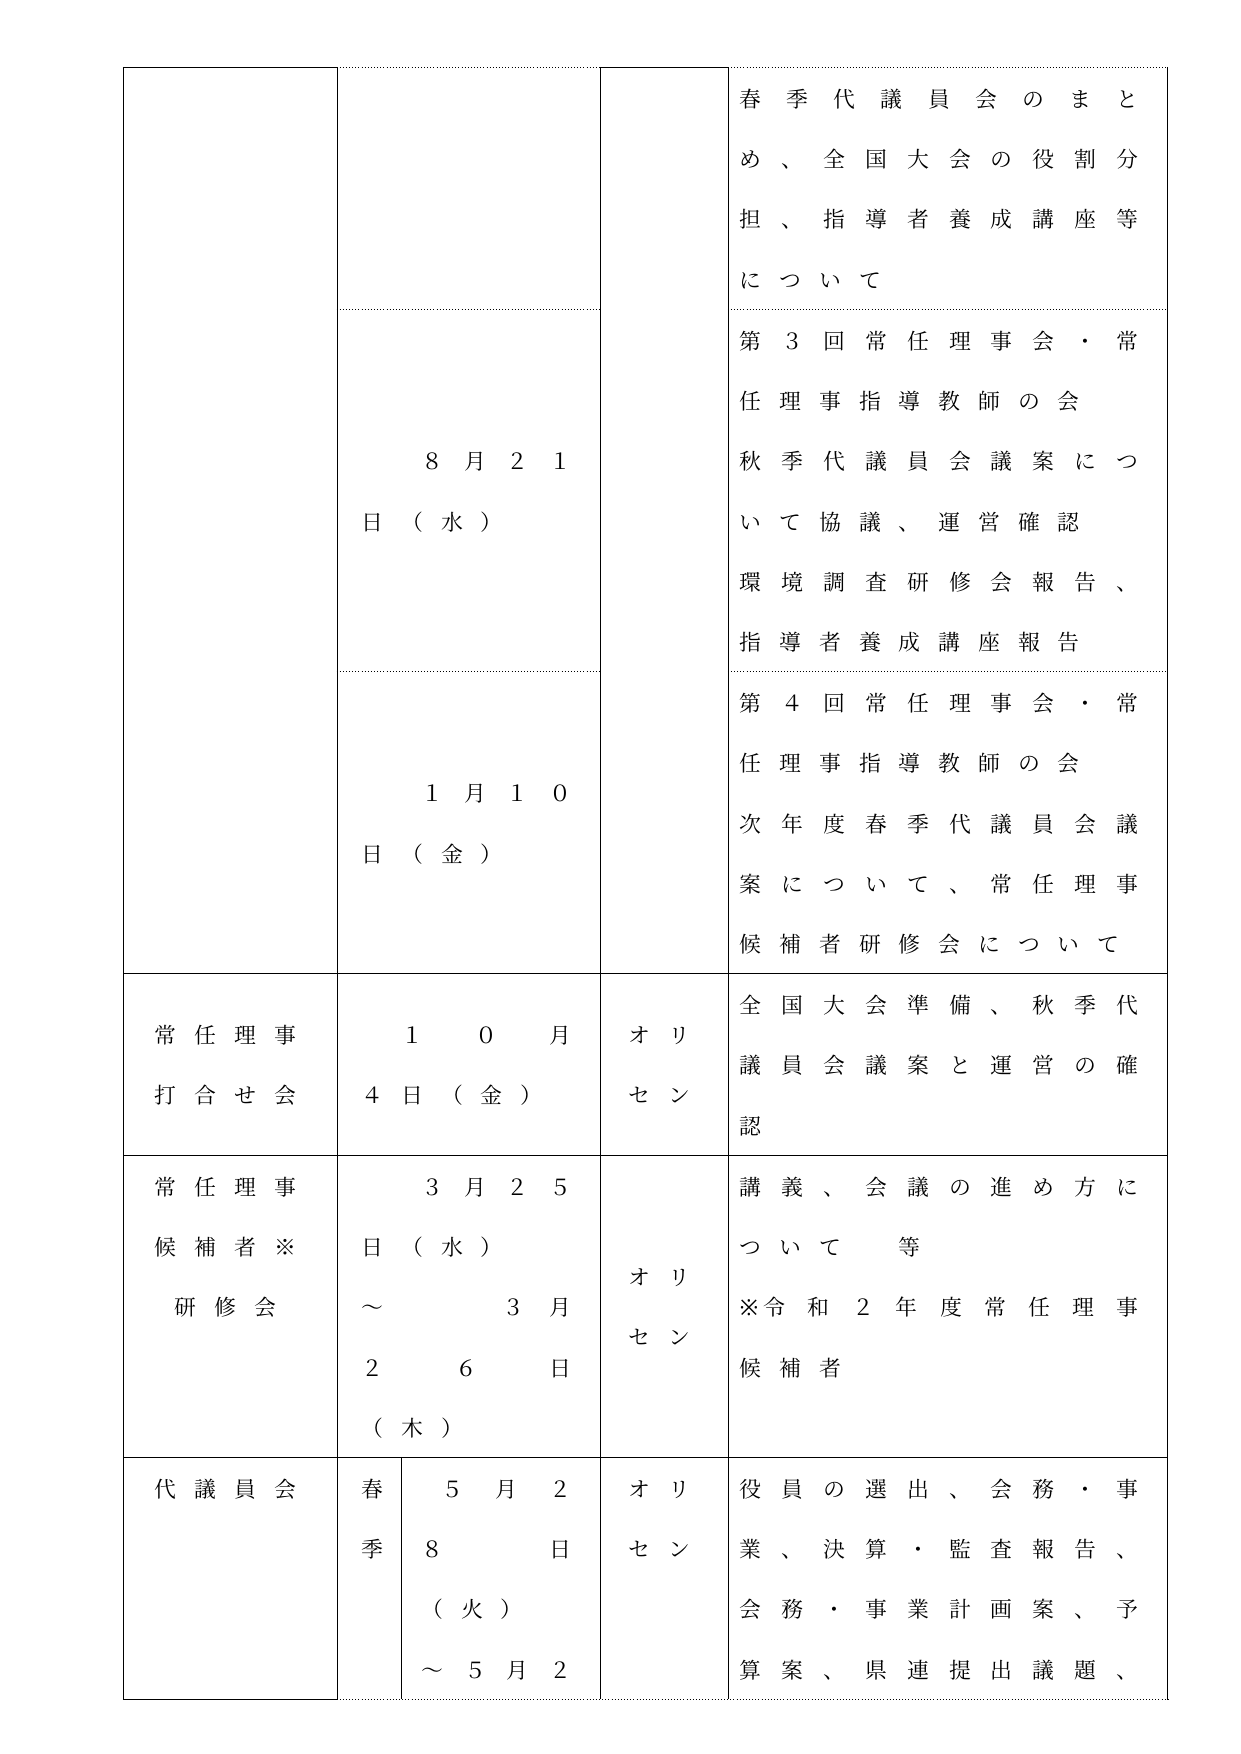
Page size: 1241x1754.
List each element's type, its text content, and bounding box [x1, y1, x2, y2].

table_cell 常任理事候補者※ 研修会 [124, 1156, 337, 1457]
table_cell ３月２５日（水） ～ ３月２６日（木） [338, 1156, 600, 1457]
table_cell ５月２８日（火） ～５月２９日（水） [402, 1458, 600, 1699]
table_cell 全国大会準備、秋季代議員会議案と運営の確認 [729, 974, 1167, 1155]
table_cell オリセン [601, 1458, 728, 1699]
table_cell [729, 1458, 1167, 1699]
table_cell ８月２１日（水） [338, 309, 600, 671]
table_cell １月１０日（金） [338, 671, 600, 973]
table_cell 代議員会 [124, 1458, 337, 1699]
table_cell ６月１４日（金） [338, 67, 600, 309]
table_cell 第３回常任理事会・常任理事指導教師の会 秋季代議員会議案について協議、運営確認 環境調査研修会報告、指導者養成講座報告 [729, 309, 1167, 671]
table_cell オリセン [601, 974, 728, 1155]
table_cell １０月 ４日（金） [338, 974, 600, 1155]
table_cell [729, 67, 1167, 309]
table_cell 春季 [338, 1458, 401, 1699]
table_cell オリセン [601, 1156, 728, 1457]
table_cell 講義、会議の進め方について 等 ※令和２年度常任理事候補者 [729, 1156, 1167, 1457]
table_cell 常任理事打合せ会 [124, 974, 337, 1155]
table_cell 第４回常任理事会・常任理事指導教師の会 次年度春季代議員会議案について、常任理事候補者研修会について [729, 671, 1167, 973]
